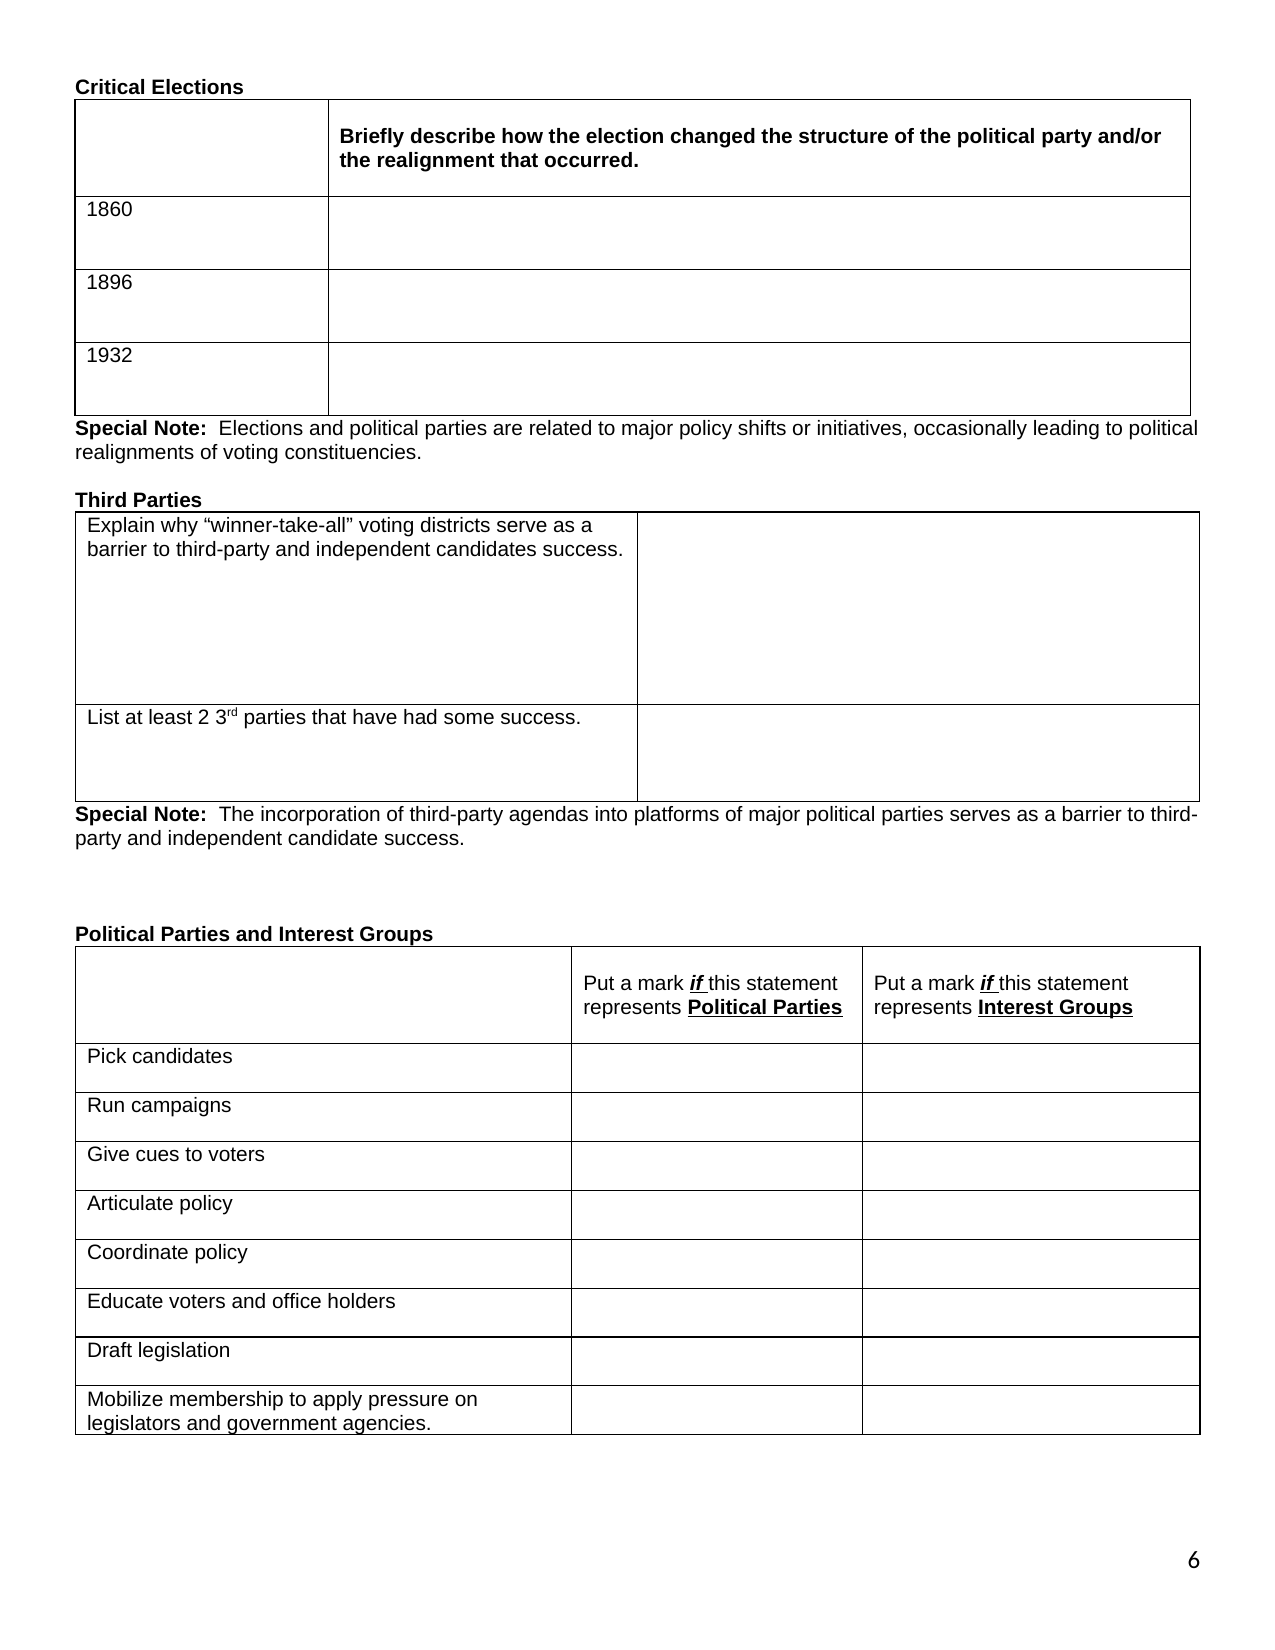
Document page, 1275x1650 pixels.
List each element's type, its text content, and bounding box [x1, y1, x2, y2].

table_cell [863, 1386, 1199, 1434]
table_cell Pick candidates [76, 1044, 571, 1092]
table_cell 1896 [76, 270, 328, 342]
table_header Briefly describe how the election changed the structure of the political party and/or the realignment that occurred. [329, 100, 1190, 196]
table_cell Give cues to voters [76, 1142, 571, 1189]
table_cell [572, 1386, 862, 1434]
table_cell [863, 1044, 1199, 1092]
table_cell [572, 1191, 862, 1238]
table_cell [863, 1338, 1199, 1385]
table_cell List at least 2 3rd parties that have had some success. [76, 705, 637, 801]
table_cell [863, 1289, 1199, 1336]
text Special Note: Elections and political parties are related to major policy shifts or initiatives, occasionally leading to political realignments of voting constituencies. [75, 416, 1200, 463]
table_cell 1932 [76, 343, 328, 414]
table_cell [329, 197, 1190, 269]
text Third Parties [75, 487, 1200, 511]
table_cell [863, 1191, 1199, 1238]
table_cell Mobilize membership to apply pressure on legislators and government agencies. [76, 1386, 571, 1434]
table_cell [572, 1240, 862, 1287]
table_header Explain why “winner-take-all” voting districts serve as a barrier to third-party and independent candidates success. [76, 513, 637, 704]
table_header [638, 513, 1199, 704]
table_cell [329, 343, 1190, 414]
table_cell Run campaigns [76, 1093, 571, 1141]
table_header [76, 947, 571, 1043]
table_cell Coordinate policy [76, 1240, 571, 1287]
table_cell Articulate policy [76, 1191, 571, 1238]
table_header Put a mark if this statement represents Political Parties [572, 947, 862, 1043]
table_cell Draft legislation [76, 1338, 571, 1385]
table_cell [863, 1142, 1199, 1189]
text Special Note: The incorporation of third-party agendas into platforms of major political parties serves as a barrier to third-party and independent candidate success. [75, 802, 1200, 850]
table_cell [863, 1093, 1199, 1141]
table_header Put a mark if this statement represents Interest Groups [863, 947, 1199, 1043]
table_cell 1860 [76, 197, 328, 269]
text Political Parties and Interest Groups [75, 922, 1200, 946]
table_cell [863, 1240, 1199, 1287]
table_cell [572, 1093, 862, 1141]
table_cell [572, 1142, 862, 1189]
text Critical Elections [75, 75, 1200, 99]
table_cell [329, 270, 1190, 342]
table_cell [572, 1338, 862, 1385]
table_cell [572, 1044, 862, 1092]
table_cell Educate voters and office holders [76, 1289, 571, 1336]
table_cell [572, 1289, 862, 1336]
table_cell [638, 705, 1199, 801]
table_header [76, 100, 328, 196]
